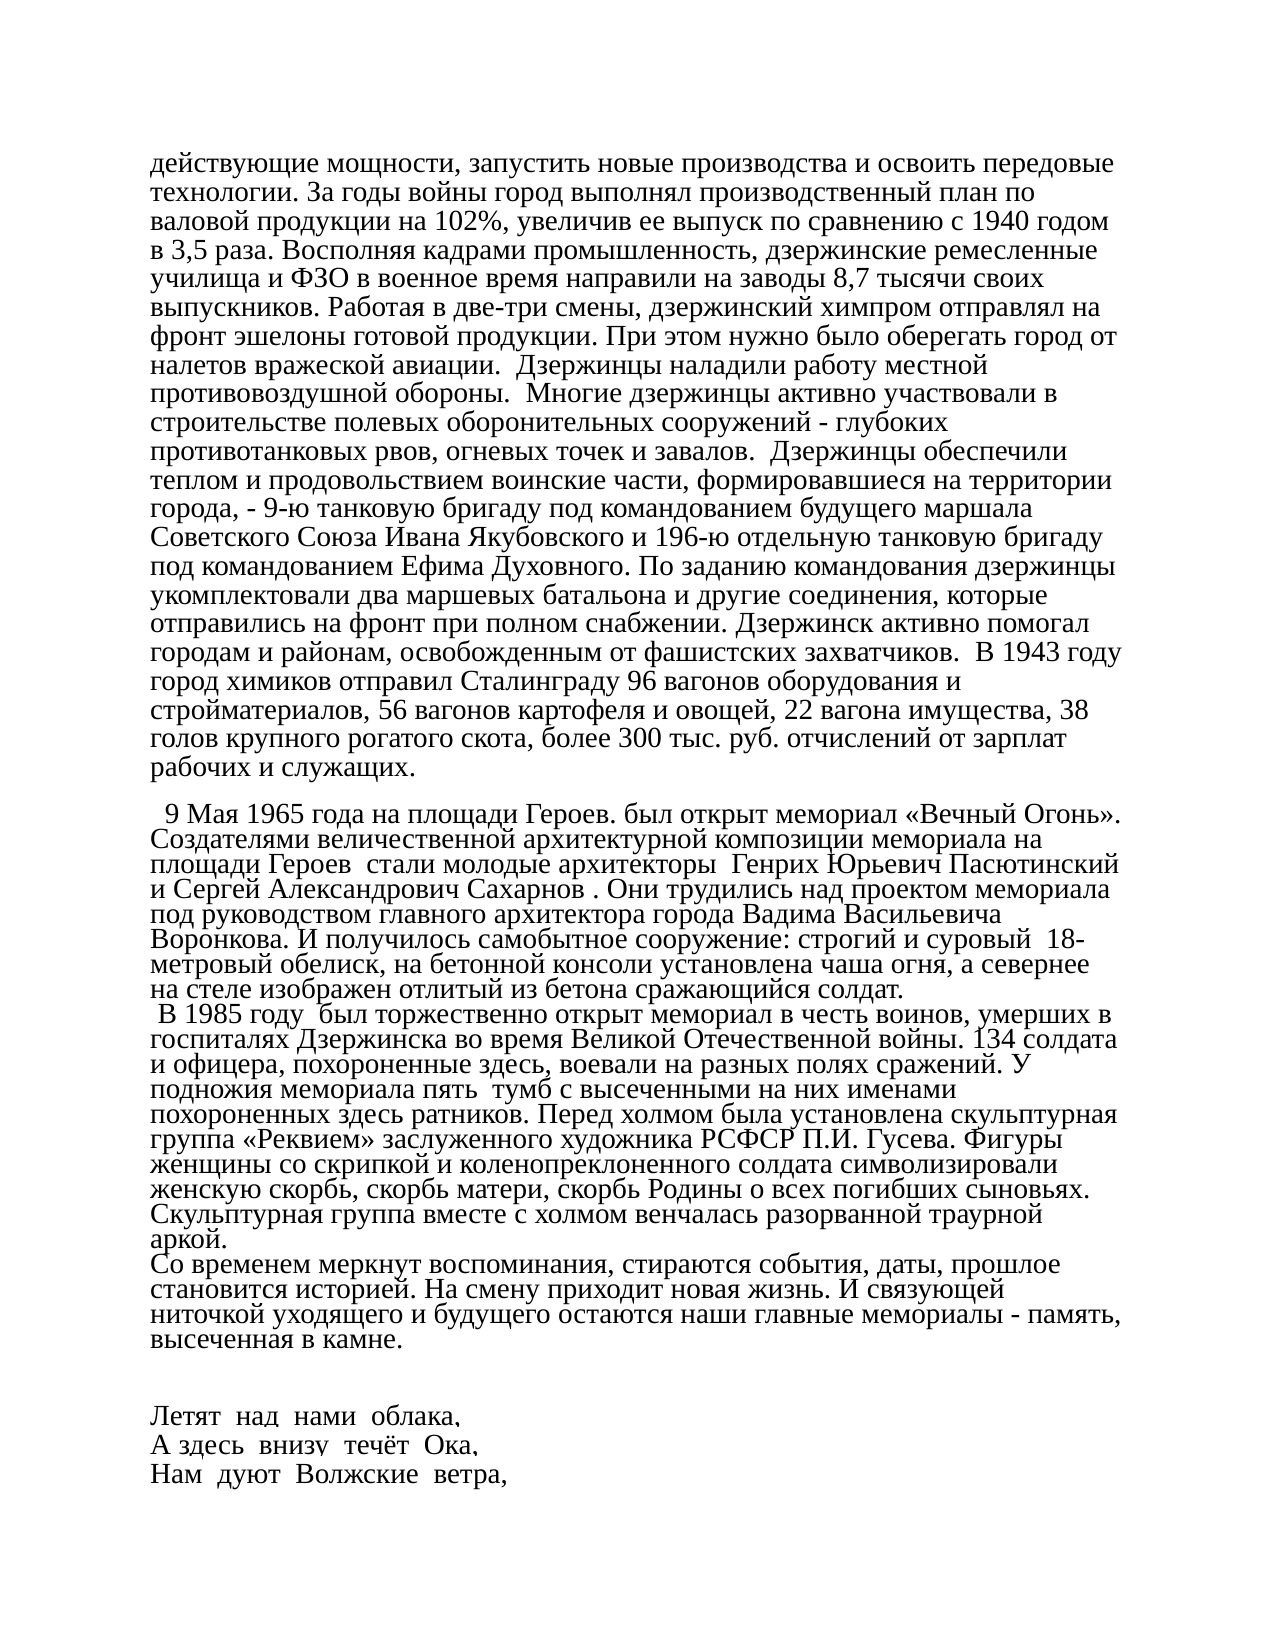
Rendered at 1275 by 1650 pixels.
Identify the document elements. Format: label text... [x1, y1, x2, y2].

text 9 Мая 1965 года на площади Героев. был открыт мемориал «Вечный Огонь». Создателями величественной архитектурной композиции мемориала на площади Героев стали молодые архитекторы Генрих Юрьевич Пасютинский и Сергей Александрович Сахарнов . Они трудились над проектом мемориала под руководством главного архитектора города Вадима Васильевича Воронкова. И получилось самобытное сооружение: строгий и суровый 18-метровый обелиск, на бетонной консоли установлена чаша огня, а севернее на стеле изображен отлитый из бетона сражающийся солдат. [150, 803, 1125, 1003]
text Со временем меркнут воспоминания, стираются события, даты, прошлое становится историей. На смену приходит новая жизнь. И связующей ниточкой уходящего и будущего остаются наши главные мемориалы - память, высеченная в камне. [150, 1253, 1125, 1353]
text В 1985 году был торжественно открыт мемориал в честь воинов, умерших в госпиталях Дзержинска во время Великой Отечественной войны. 134 солдата и офицера, похороненные здесь, воевали на разных полях сражений. У подножия мемориала пять тумб с высеченными на них именами похороненных здесь ратников. Перед холмом была установлена скульптурная группа «Реквием» заслуженного художника РСФСР П.И. Гусева. Фигуры женщины со скрипкой и коленопреклоненного солдата символизировали женскую скорбь, скорбь матери, скорбь Родины о всех погибших сыновьях. Скульптурная группа вместе с холмом венчалась разорванной траурной аркой. [150, 1003, 1125, 1253]
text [150, 150, 1125, 782]
